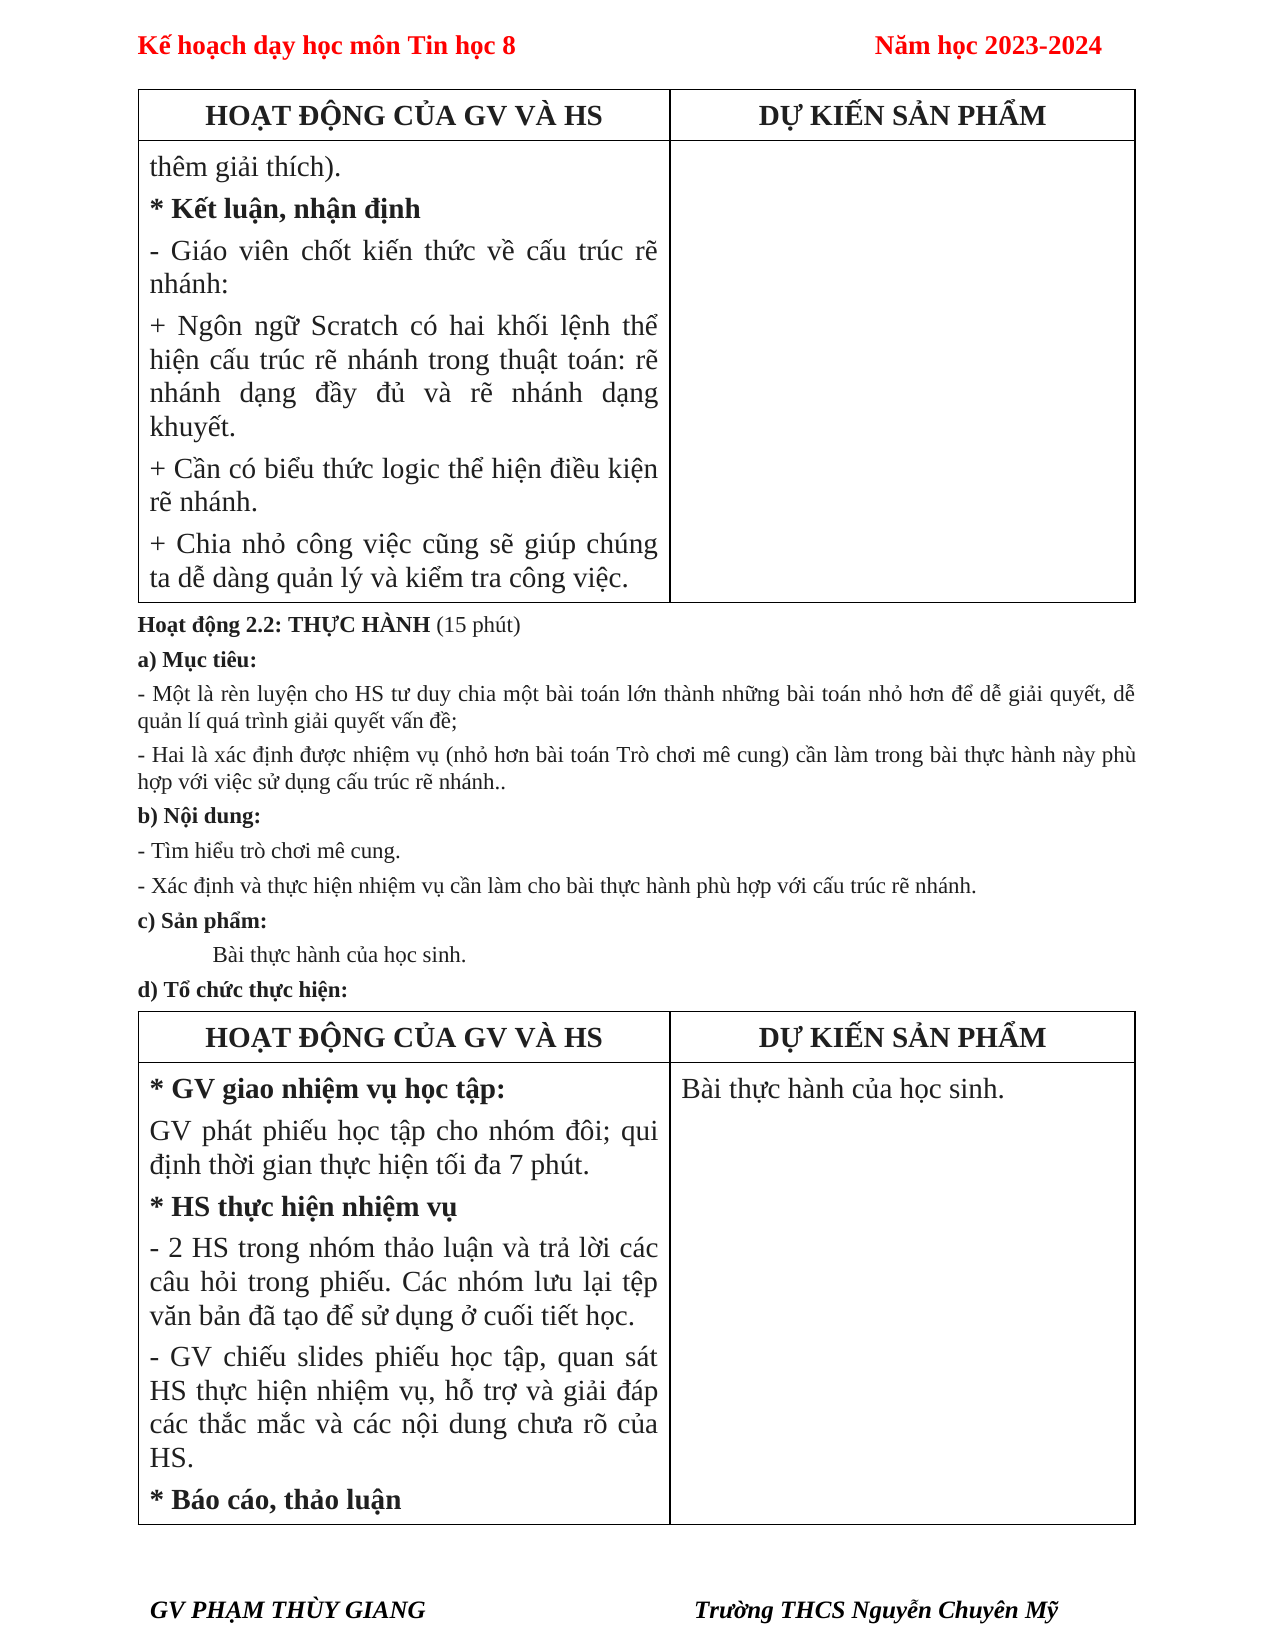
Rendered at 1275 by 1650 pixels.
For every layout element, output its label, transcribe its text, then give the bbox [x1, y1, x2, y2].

text d) Tổ chức thực hiện: [137, 976, 1137, 1002]
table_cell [139, 141, 669, 602]
text - Hai là xác định được nhiệm vụ (nhỏ hơn bài toán Trò chơi mê cung) cần làm trong bài thực hành này phù hợp với việc sử dụng cấu trúc rẽ nhánh.. [137, 742, 1137, 794]
text - Một là rèn luyện cho HS tư duy chia một bài toán lớn thành những bài toán nhỏ hơn để dễ giải quyết, dễ quản lí quá trình giải quyết vấn đề; [137, 681, 1137, 733]
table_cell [139, 1063, 669, 1524]
text b) Nội dung: [137, 803, 1137, 829]
text - Tìm hiểu trò chơi mê cung. [137, 837, 1137, 864]
text Hoạt động 2.2: THỰC HÀNH (15 phút) [137, 611, 1137, 637]
table_header HOẠT ĐỘNG CỦA GV VÀ HS [139, 90, 669, 140]
table_header DỰ KIẾN SẢN PHẨM [671, 90, 1134, 140]
text Bài thực hành của học sinh. [137, 941, 1137, 968]
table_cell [671, 141, 1134, 602]
text - Xác định và thực hiện nhiệm vụ cần làm cho bài thực hành phù hợp với cấu trúc rẽ nhánh. [137, 872, 1137, 898]
table_cell Bài thực hành của học sinh. [671, 1063, 1134, 1524]
text c) Sản phẩm: [137, 907, 1137, 933]
table_header DỰ KIẾN SẢN PHẨM [671, 1012, 1134, 1062]
text a) Mục tiêu: [137, 646, 1137, 672]
table_header HOẠT ĐỘNG CỦA GV VÀ HS [139, 1012, 669, 1062]
